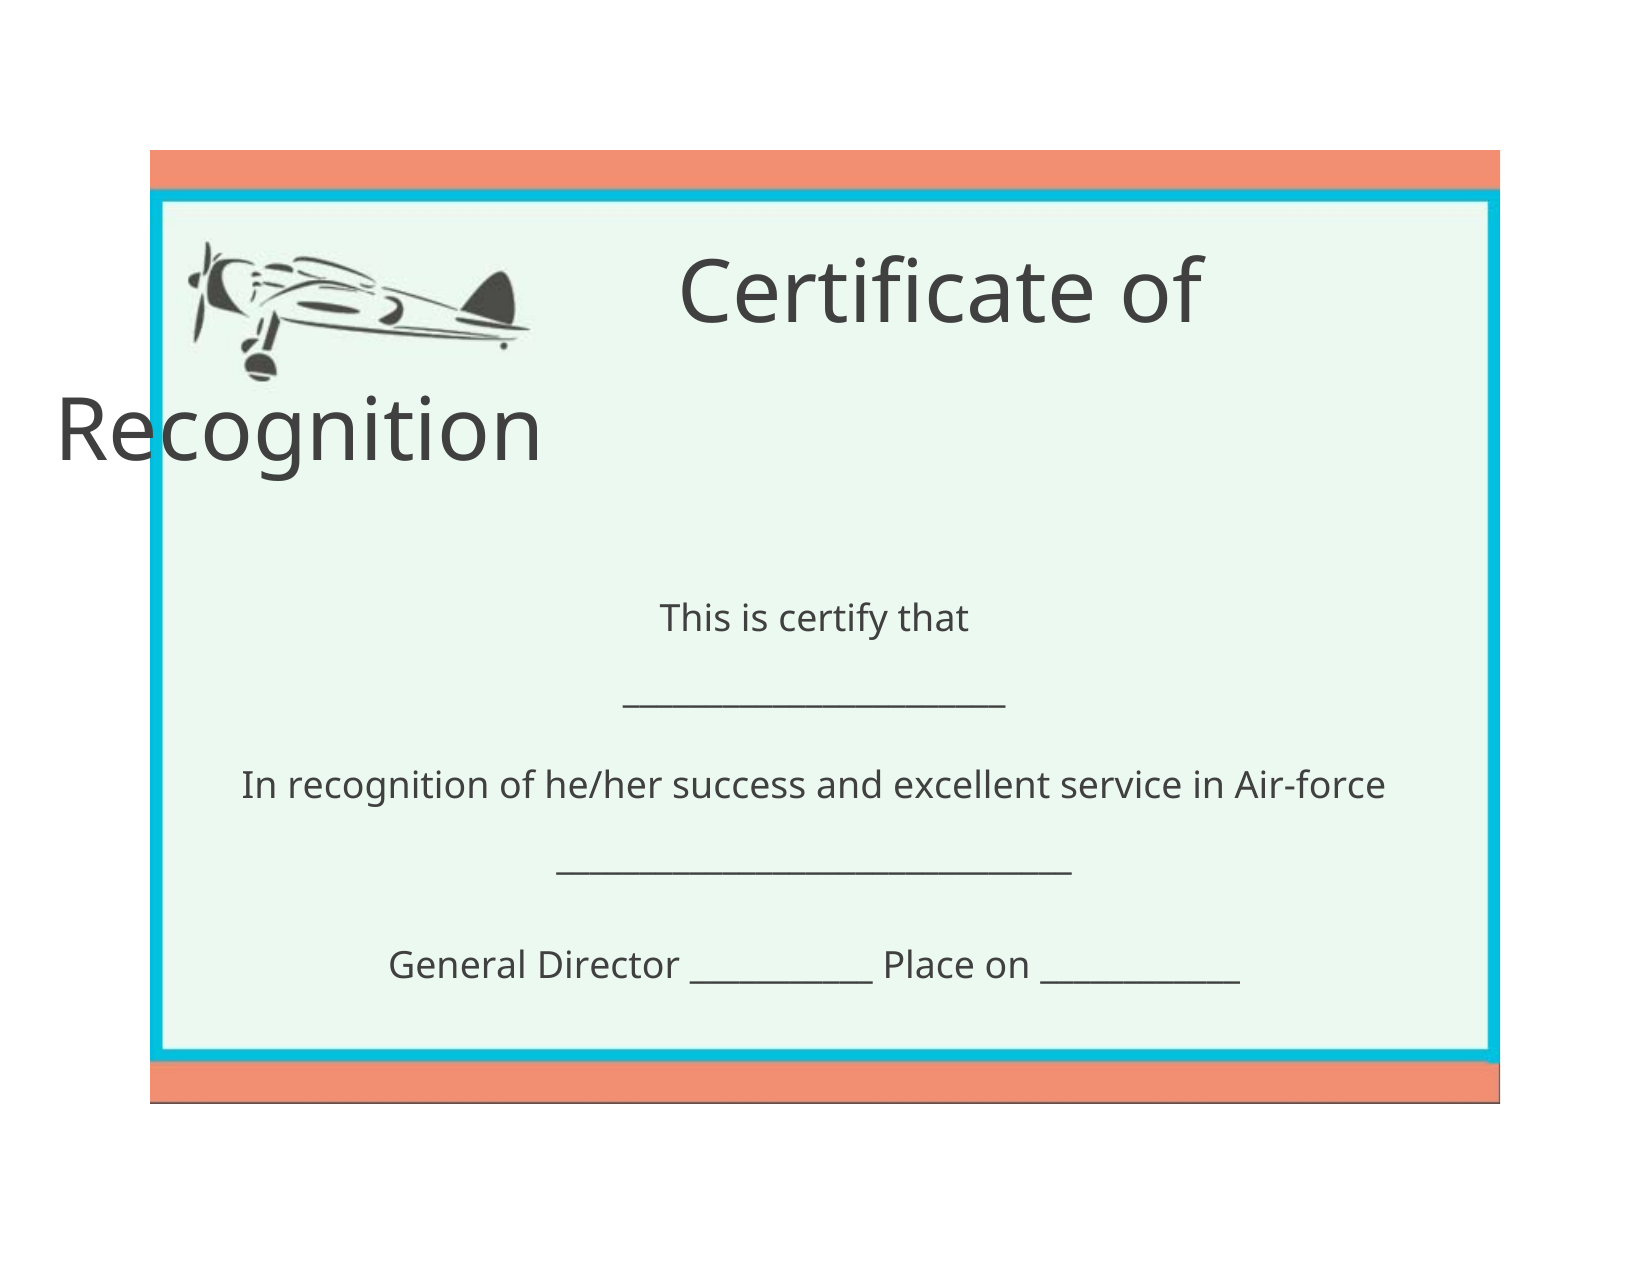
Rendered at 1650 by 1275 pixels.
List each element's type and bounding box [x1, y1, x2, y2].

picture [150, 150, 1500, 1104]
